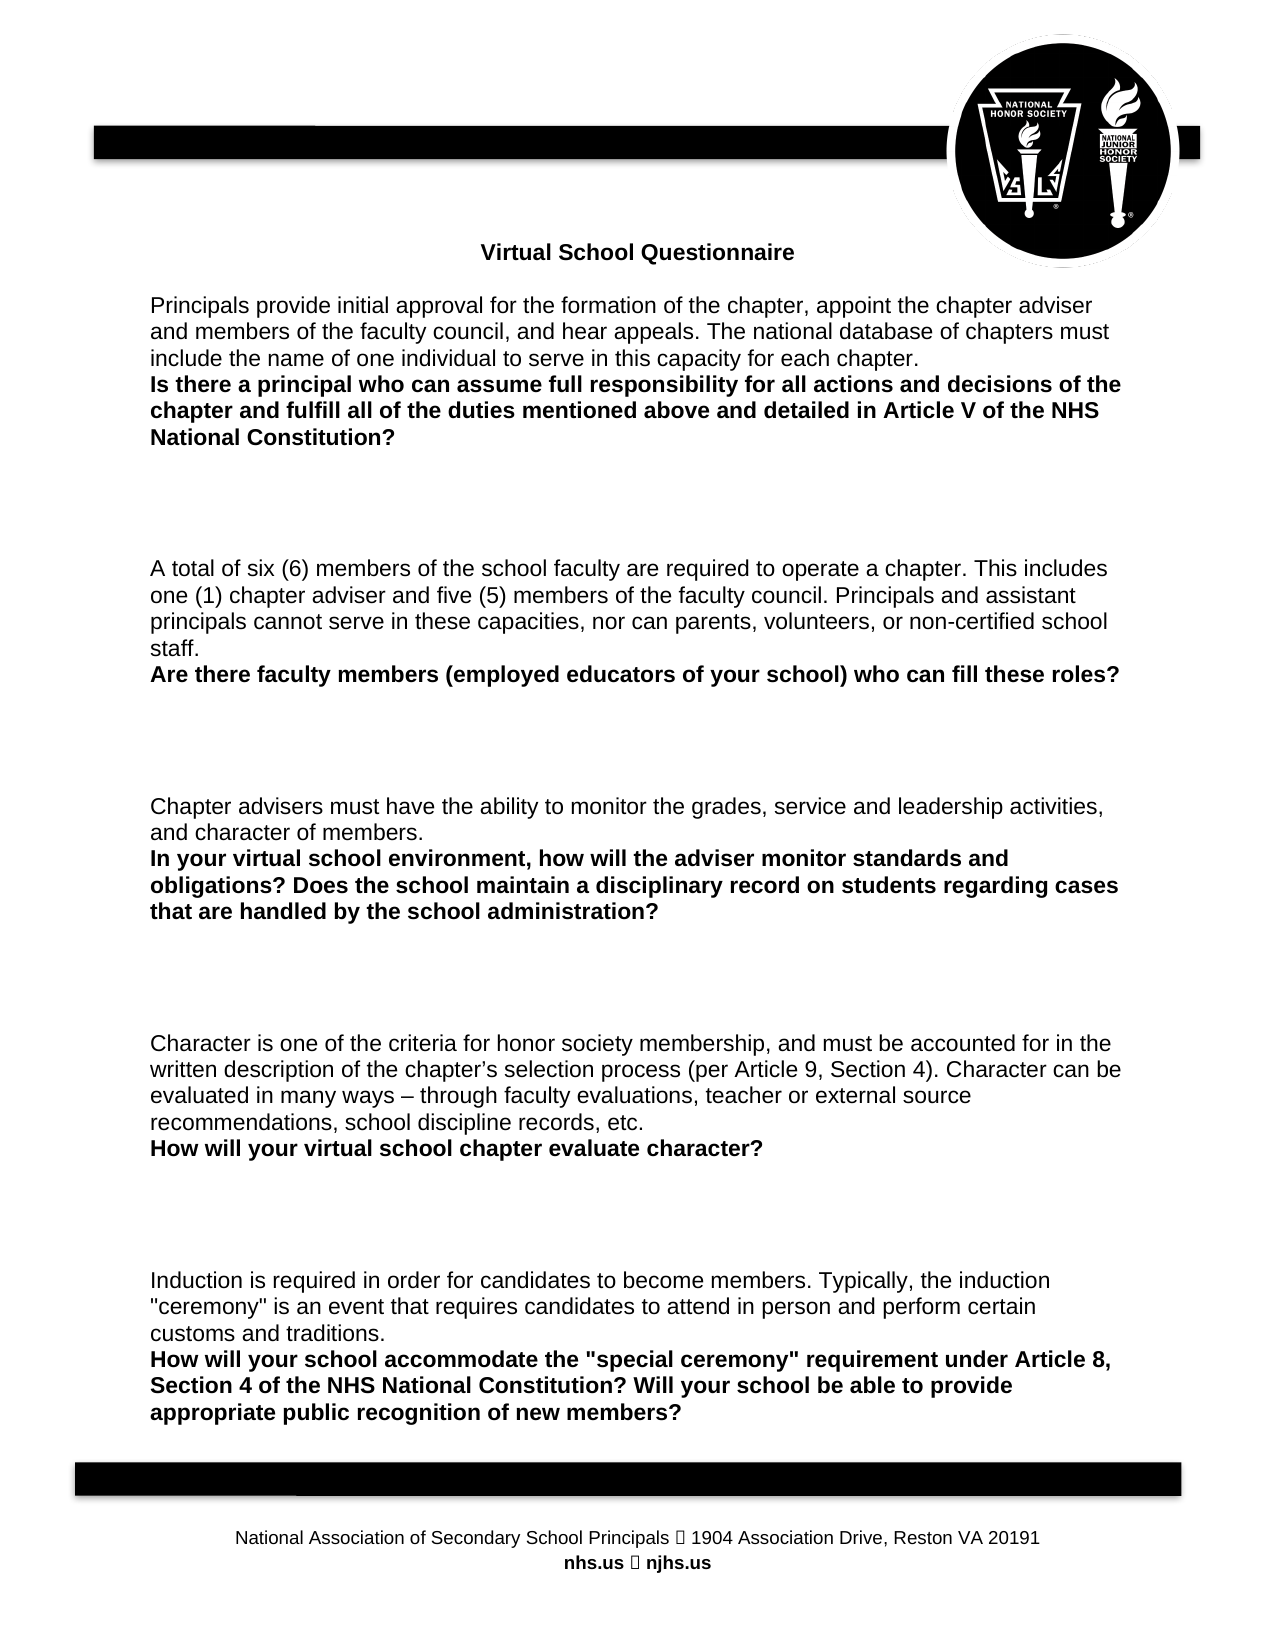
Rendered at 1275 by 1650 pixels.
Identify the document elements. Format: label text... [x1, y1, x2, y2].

text Are there faculty members (employed educators of your school) who can fill these roles? [150, 661, 1125, 687]
picture [937, 30, 1182, 274]
text Principals provide initial approval for the formation of the chapter, appoint the chapter adviser and members of the faculty council, and hear appeals. The national database of chapters must include the name of one individual to serve in this capacity for each chapter. [150, 292, 1125, 371]
text Character is one of the criteria for honor society membership, and must be accounted for in the written description of the chapter’s selection process (per Article 9, Section 4). Character can be evaluated in many ways – through faculty evaluations, teacher or external source recommendations, school discipline records, etc. [150, 1030, 1125, 1135]
text Induction is required in order for candidates to become members. Typically, the induction "ceremony" is an event that requires candidates to attend in person and perform certain customs and traditions. [150, 1267, 1125, 1346]
text How will your virtual school chapter evaluate character? [150, 1135, 1125, 1162]
text Chapter advisers must have the ability to monitor the grades, service and leadership activities, and character of members. [150, 793, 1125, 845]
text Virtual School Questionnaire [150, 239, 1125, 266]
text How will your school accommodate the "special ceremony" requirement under Article 8, Section 4 of the NHS National Constitution? Will your school be able to provide appropriate public recognition of new members? [150, 1346, 1125, 1425]
text A total of six (6) members of the school faculty are required to operate a chapter. This includes one (1) chapter adviser and five (5) members of the faculty council. Principals and assistant principals cannot serve in these capacities, nor can parents, volunteers, or non-certified school staff. [150, 555, 1125, 661]
text In your virtual school environment, how will the adviser monitor standards and obligations? Does the school maintain a disciplinary record on students regarding cases that are handled by the school administration? [150, 845, 1125, 924]
text Is there a principal who can assume full responsibility for all actions and decisions of the chapter and fulfill all of the duties mentioned above and detailed in Article V of the NHS National Constitution? [150, 371, 1125, 450]
